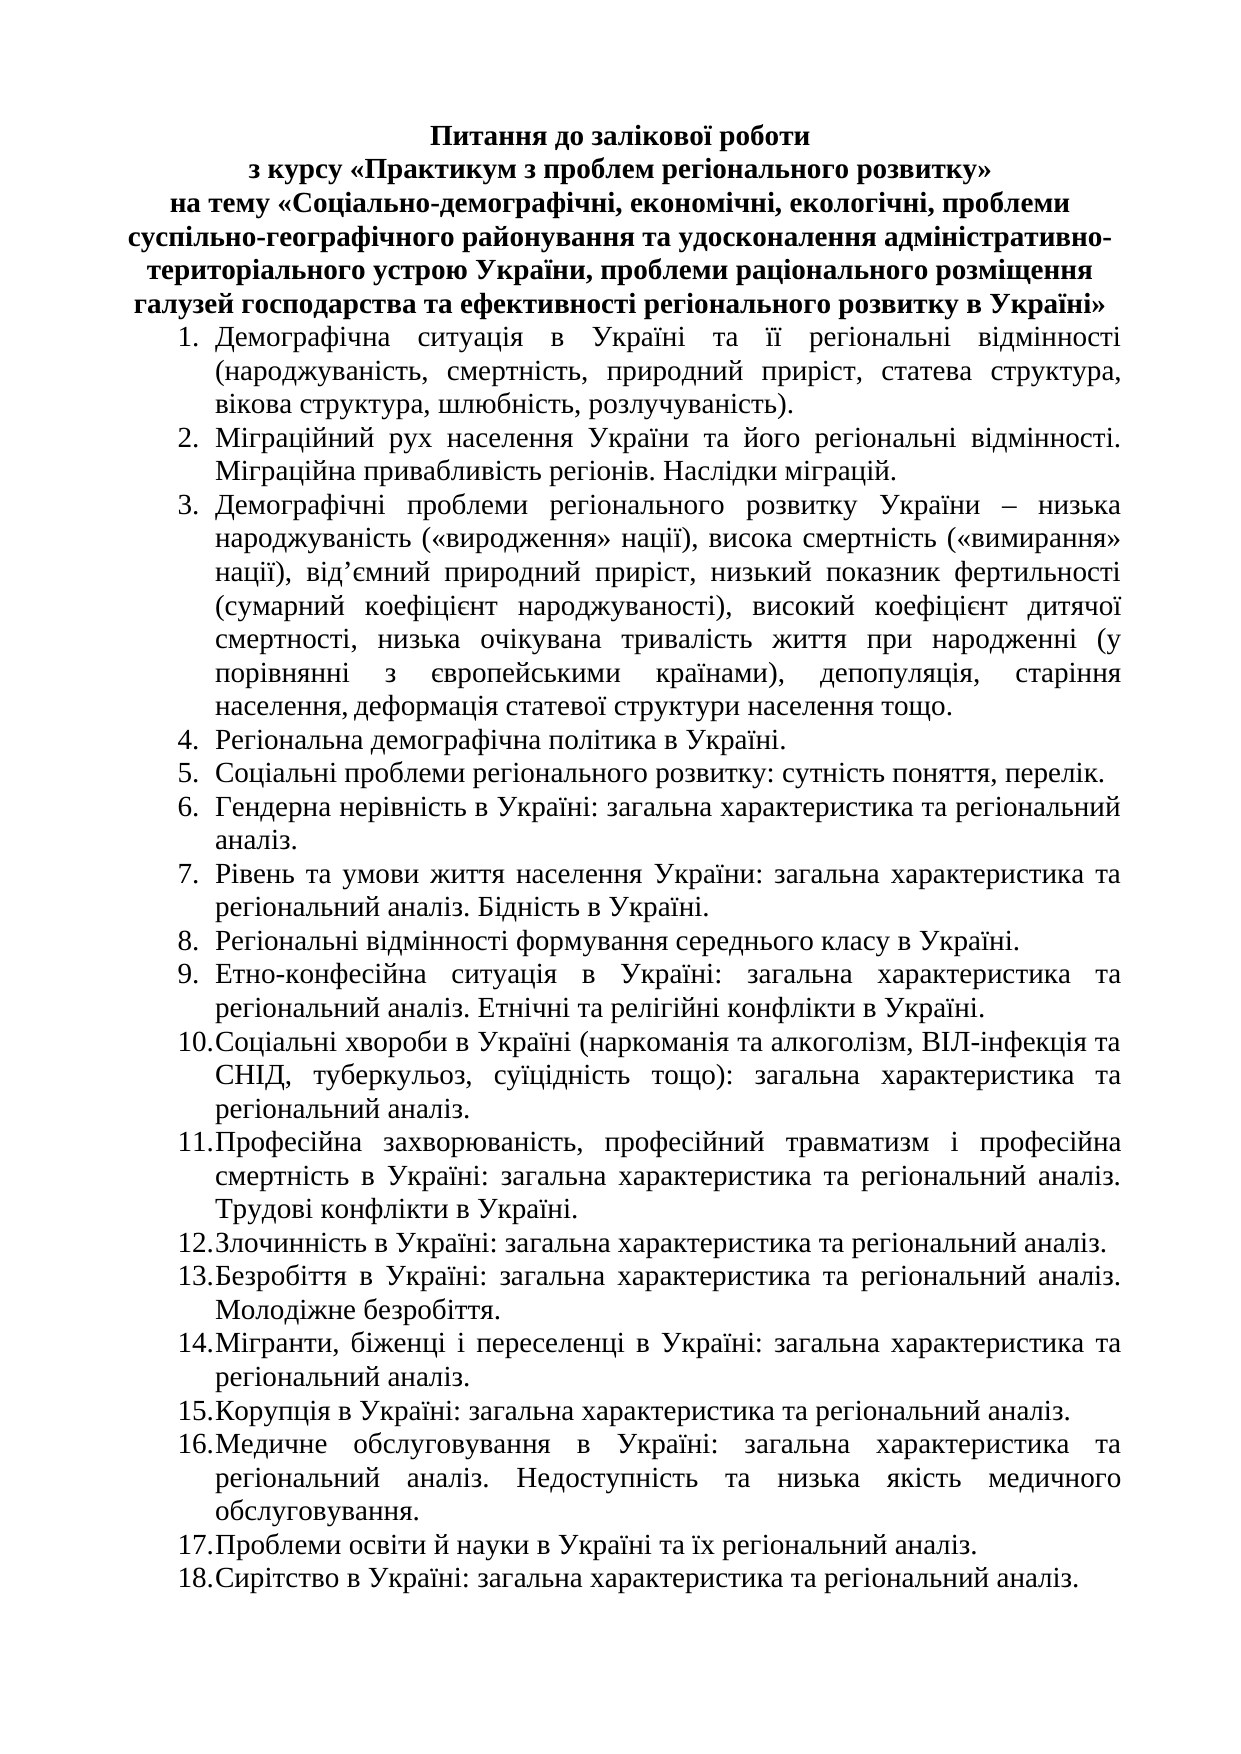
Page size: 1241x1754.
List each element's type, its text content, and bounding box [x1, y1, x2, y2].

text з курсу «Практикум з проблем регіонального розвитку» [118, 152, 1122, 185]
list Проблеми освіти й науки в Україні та їх регіональний аналіз. [177, 1527, 1122, 1560]
list Безробіття в Україні: загальна характеристика та регіональний аналіз. Молодіжне безробіття. [177, 1258, 1122, 1326]
list Злочинність в Україні: загальна характеристика та регіональний аналіз. [177, 1225, 1122, 1258]
list Соціальні хвороби в Україні (наркоманія та алкоголізм, ВІЛ-інфекція та СНІД, туберкульоз, суїцідність тощо): загальна характеристика та регіональний аналіз. [177, 1024, 1122, 1124]
text на тему «Соціально-демографічні, економічні, екологічні, проблеми суспільно-географічного районування та удосконалення адміністративно-територіального устрою України, проблеми раціонального розміщення галузей господарства та ефективності регіонального розвитку в Україні» [118, 185, 1122, 319]
list Регіональні відмінності формування середнього класу в Україні. [177, 923, 1122, 957]
text Питання до залікової роботи [118, 118, 1122, 152]
list Рівень та умови життя населення України: загальна характеристика та регіональний аналіз. Бідність в Україні. [177, 856, 1122, 923]
list Медичне обслуговування в Україні: загальна характеристика та регіональний аналіз. Недоступність та низька якість медичного обслуговування. [177, 1426, 1122, 1527]
list Мігранти, біженці і переселенці в Україні: загальна характеристика та регіональний аналіз. [177, 1326, 1122, 1393]
list Професійна захворюваність, професійний травматизм і професійна смертність в Україні: загальна характеристика та регіональний аналіз. Трудові конфлікти в Україні. [177, 1124, 1122, 1225]
list Демографічна ситуація в Україні та її регіональні відмінності (народжуваність, смертність, природний приріст, статева структура, вікова структура, шлюбність, розлучуваність). [177, 319, 1122, 420]
list Демографічні проблеми регіонального розвитку України – низька народжуваність («виродження» нації), висока смертність («вимирання» нації), від’ємний природний приріст, низький показник фертильності (сумарний коефіцієнт народжуваності), високий коефіцієнт дитячої смертності, низька очікувана тривалість життя при народженні (у порівнянні з європейськими країнами), депопуляція, старіння населення, деформація статевої структури населення тощо. [177, 487, 1122, 722]
list Корупція в Україні: загальна характеристика та регіональний аналіз. [177, 1393, 1122, 1426]
list Регіональна демографічна політика в Україні. [177, 722, 1122, 755]
list Етно-конфесійна ситуація в Україні: загальна характеристика та регіональний аналіз. Етнічні та релігійні конфлікти в Україні. [177, 957, 1122, 1024]
list Гендерна нерівність в Україні: загальна характеристика та регіональний аналіз. [177, 789, 1122, 856]
list Сирітство в Україні: загальна характеристика та регіональний аналіз. [177, 1560, 1122, 1594]
list Соціальні проблеми регіонального розвитку: сутність поняття, перелік. [177, 755, 1122, 789]
list Міграційний рух населення України та його регіональні відмінності. Міграційна привабливість регіонів. Наслідки міграцій. [177, 420, 1122, 487]
